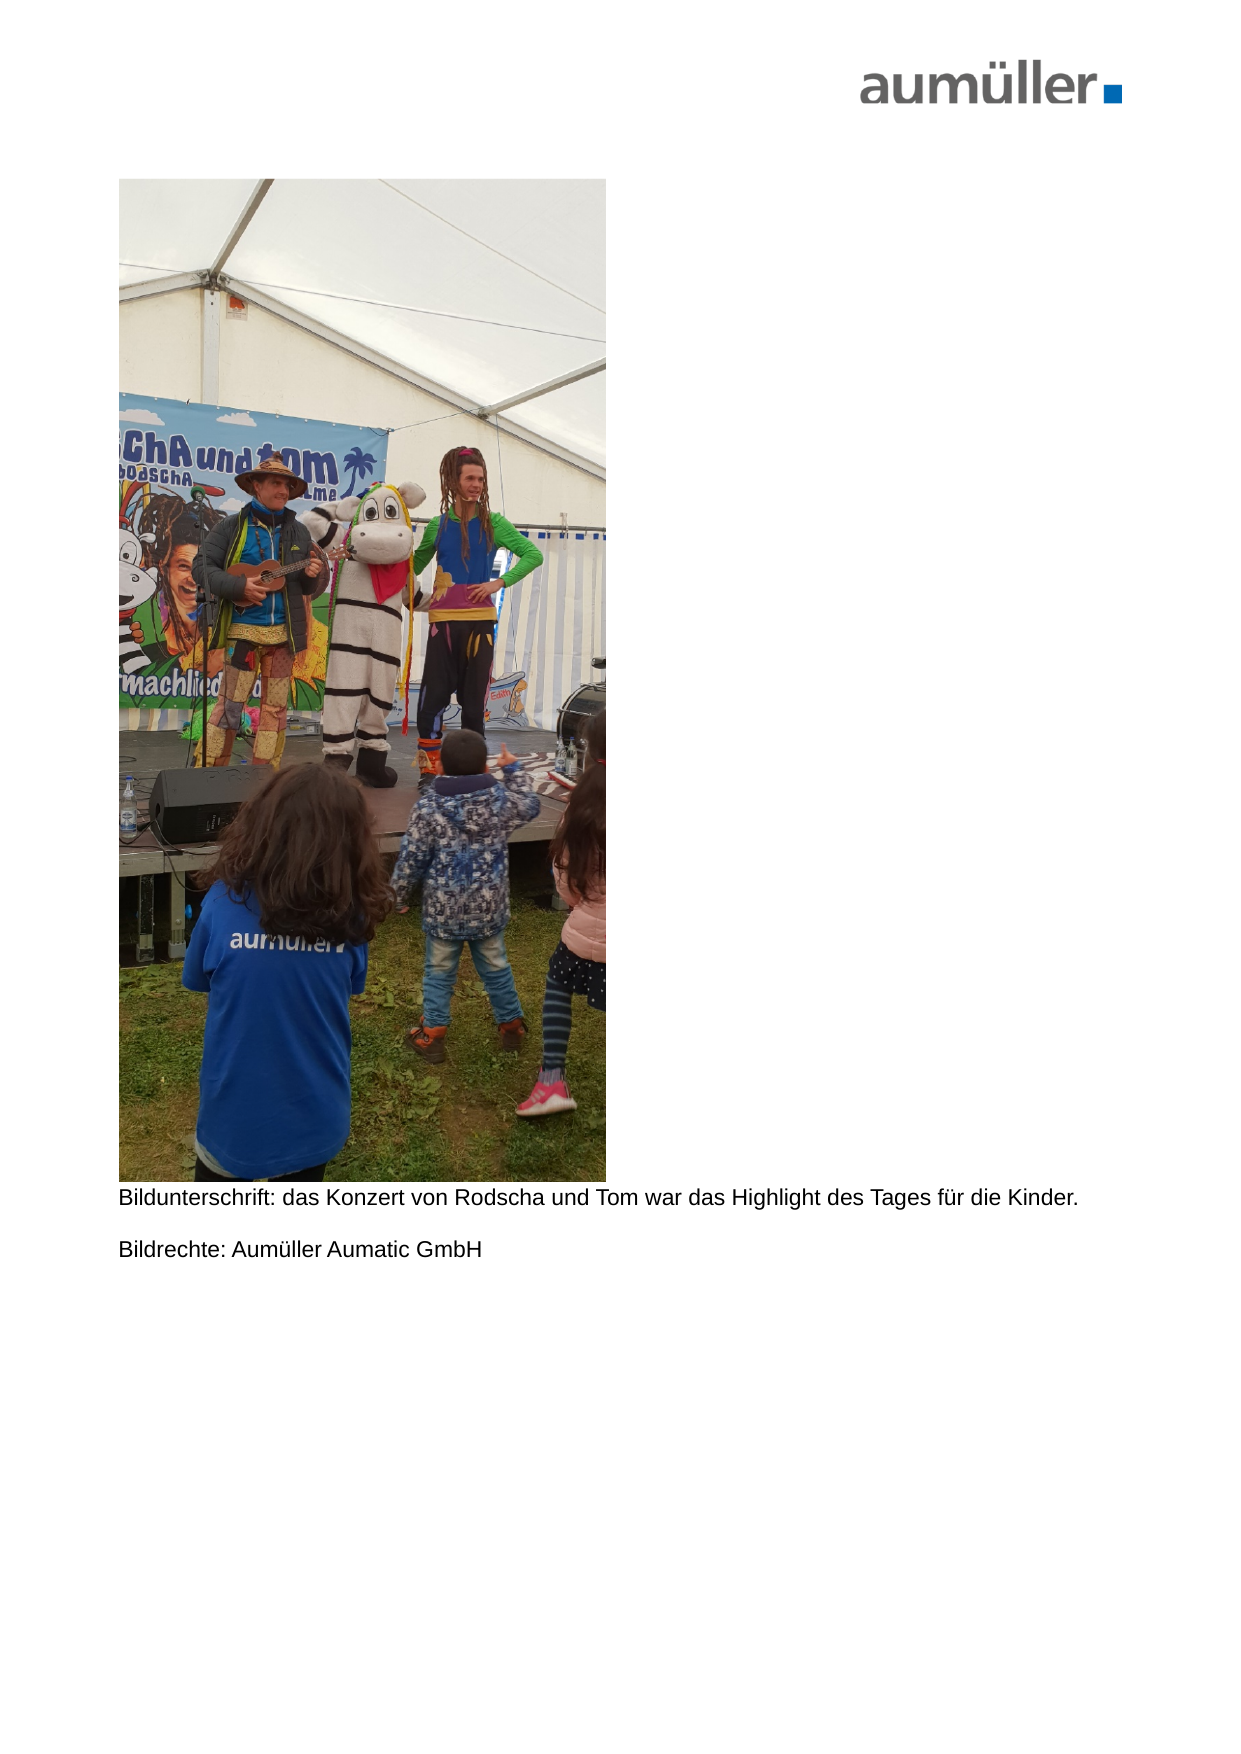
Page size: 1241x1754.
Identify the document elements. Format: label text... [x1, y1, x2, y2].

text Bildrechte: Aumüller Aumatic GmbH [118, 1236, 1122, 1262]
picture [119, 180, 606, 1182]
text Bildunterschrift: das Konzert von Rodscha und Tom war das Highlight des Tages für die Kinder. [118, 1183, 1122, 1210]
picture [118, 59, 1122, 103]
